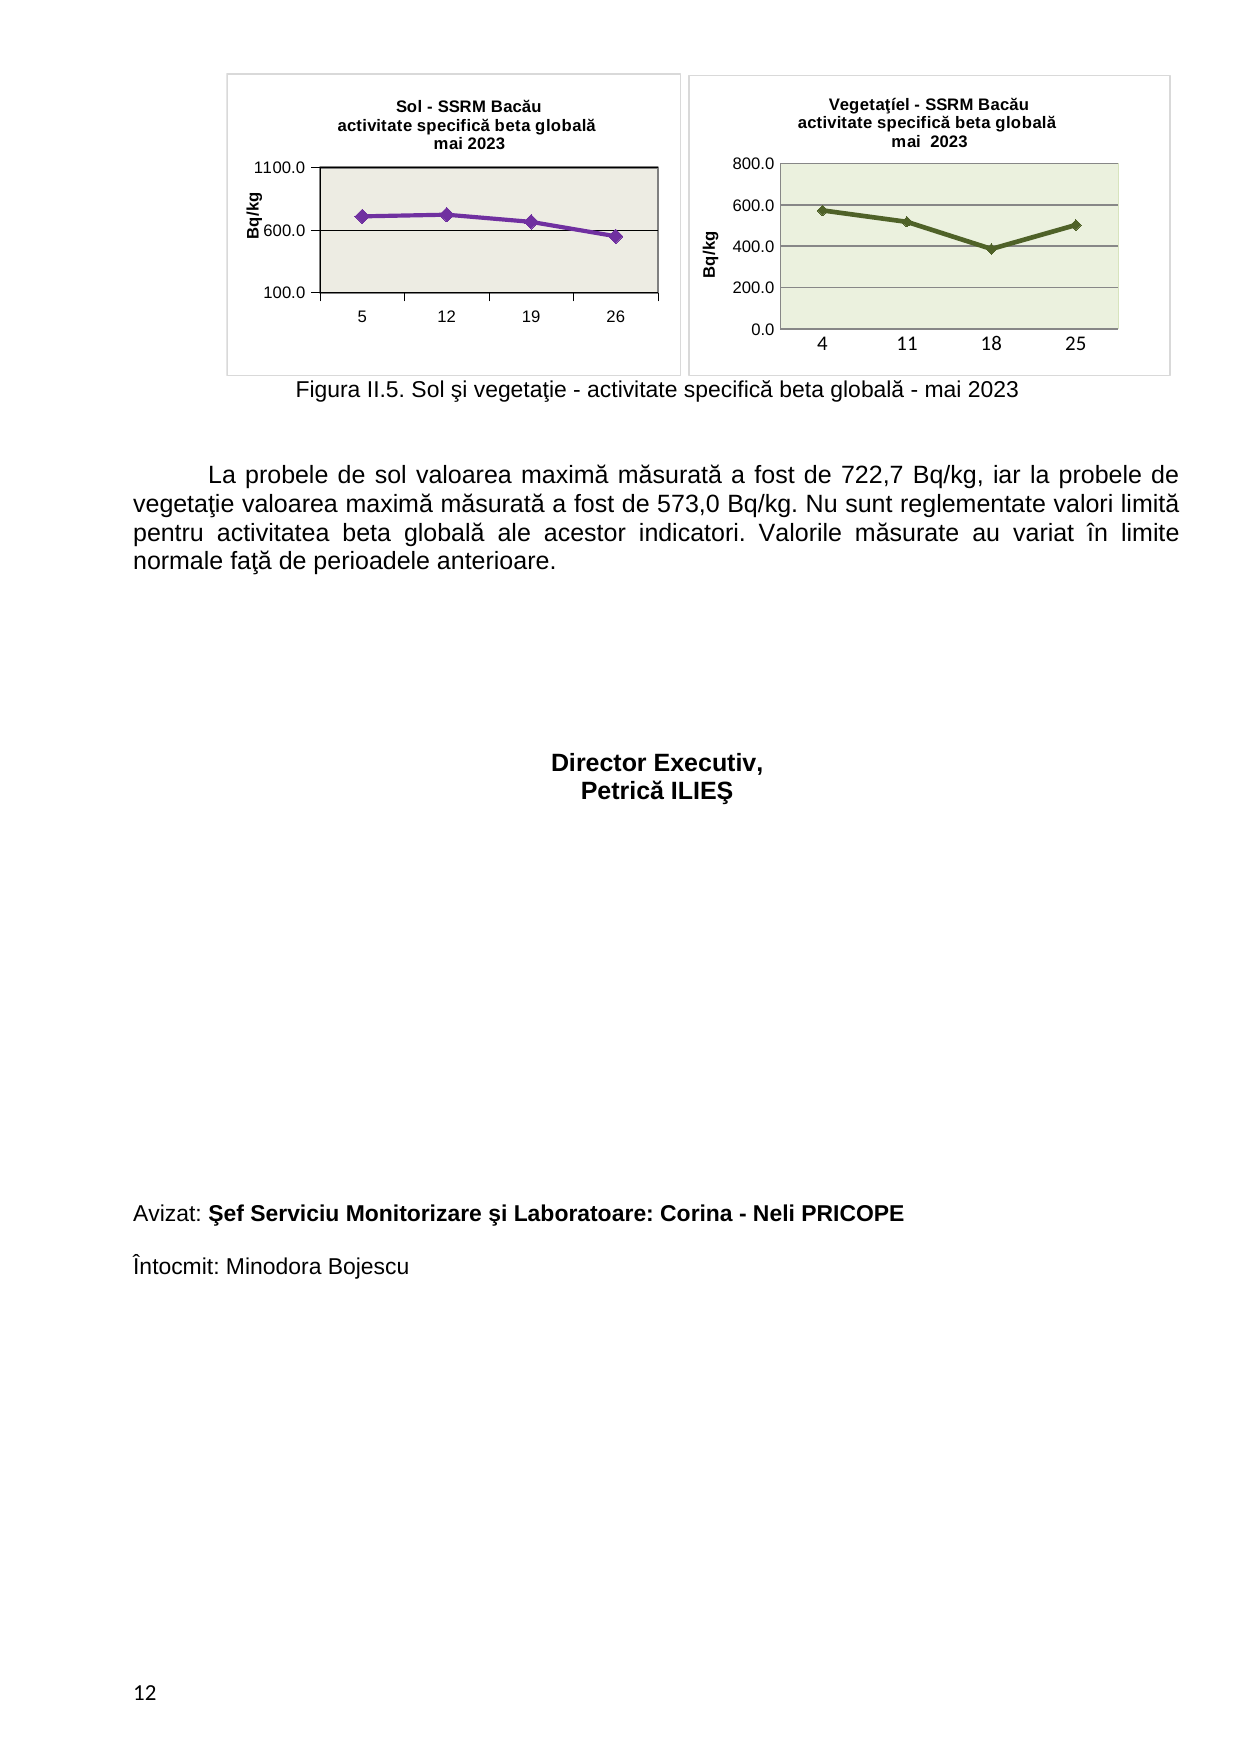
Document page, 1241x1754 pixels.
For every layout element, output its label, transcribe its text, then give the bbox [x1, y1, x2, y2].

text Petrică ILIEŞ [133, 776, 1181, 805]
text Întocmit: Minodora Bojescu [133, 1253, 1181, 1279]
text Director Executiv, [133, 748, 1181, 776]
text Figura II.5. Sol şi vegetaţie - activitate specifică beta globală - mai 2023 [133, 376, 1181, 403]
text La probele de sol valoarea maximă măsurată a fost de 722,7 Bq/kg, iar la probele de vegetaţie valoarea maximă măsurată a fost de 573,0 Bq/kg. Nu sunt reglementate valori limită pentru activitatea beta globală ale acestor indicatori. Valorile măsurate au variat în limite normale faţă de perioadele anterioare. [133, 460, 1181, 575]
text Avizat: Şef Serviciu Monitorizare şi Laboratoare: Corina - Neli PRICOPE [133, 1200, 1181, 1227]
